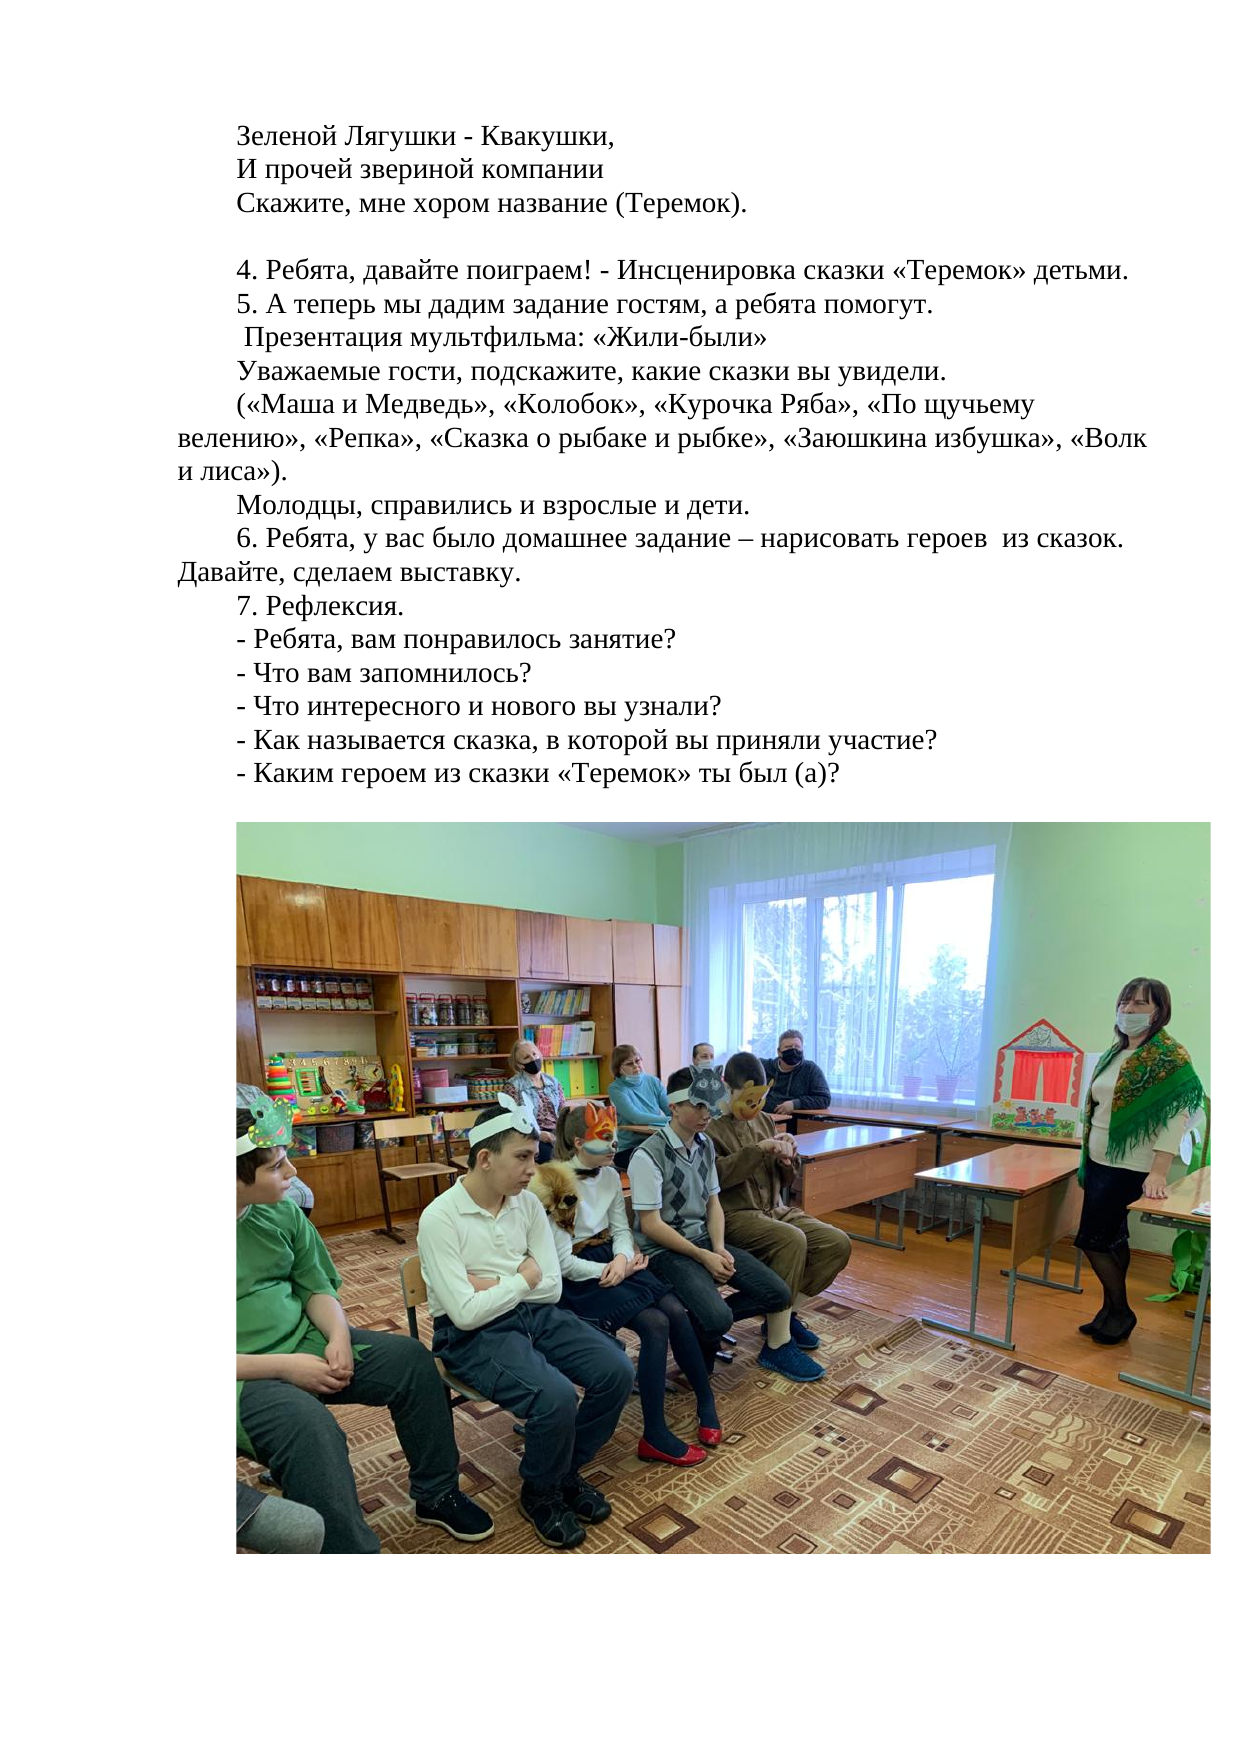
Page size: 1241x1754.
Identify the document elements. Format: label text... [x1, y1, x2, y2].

text Зеленой Лягушки - Квакушки, [177, 118, 1152, 152]
text Уважаемые гости, подскажите, какие сказки вы увидели. [177, 353, 1152, 386]
text 4. Ребята, давайте поиграем! - Инсценировка сказки «Теремок» детьми. [177, 252, 1152, 286]
text («Маша и Медведь», «Колобок», «Курочка Ряба», «По щучьему велению», «Репка», «Сказка о рыбаке и рыбке», «Заюшкина избушка», «Волк и лиса»). [177, 386, 1152, 487]
text - Что вам запомнилось? [177, 655, 1152, 688]
text - Каким героем из сказки «Теремок» ты был (а)? [177, 755, 1152, 789]
text - Что интересного и нового вы узнали? [177, 688, 1152, 722]
text 7. Рефлексия. [177, 588, 1152, 621]
text Презентация мультфильма: «Жили-были» [177, 319, 1152, 353]
text Скажите, мне хором название (Теремок). [177, 185, 1152, 219]
text 5. А теперь мы дадим задание гостям, а ребята помогут. [177, 286, 1152, 319]
text Молодцы, справились и взрослые и дети. [177, 487, 1152, 521]
text 6. Ребята, у вас было домашнее задание – нарисовать героев из сказок. Давайте, сделаем выставку. [177, 521, 1152, 588]
text И прочей звериной компании [177, 152, 1152, 185]
text - Ребята, вам понравилось занятие? [177, 621, 1152, 655]
text - Как называется сказка, в которой вы приняли участие? [177, 722, 1152, 755]
picture [236, 822, 1211, 1554]
